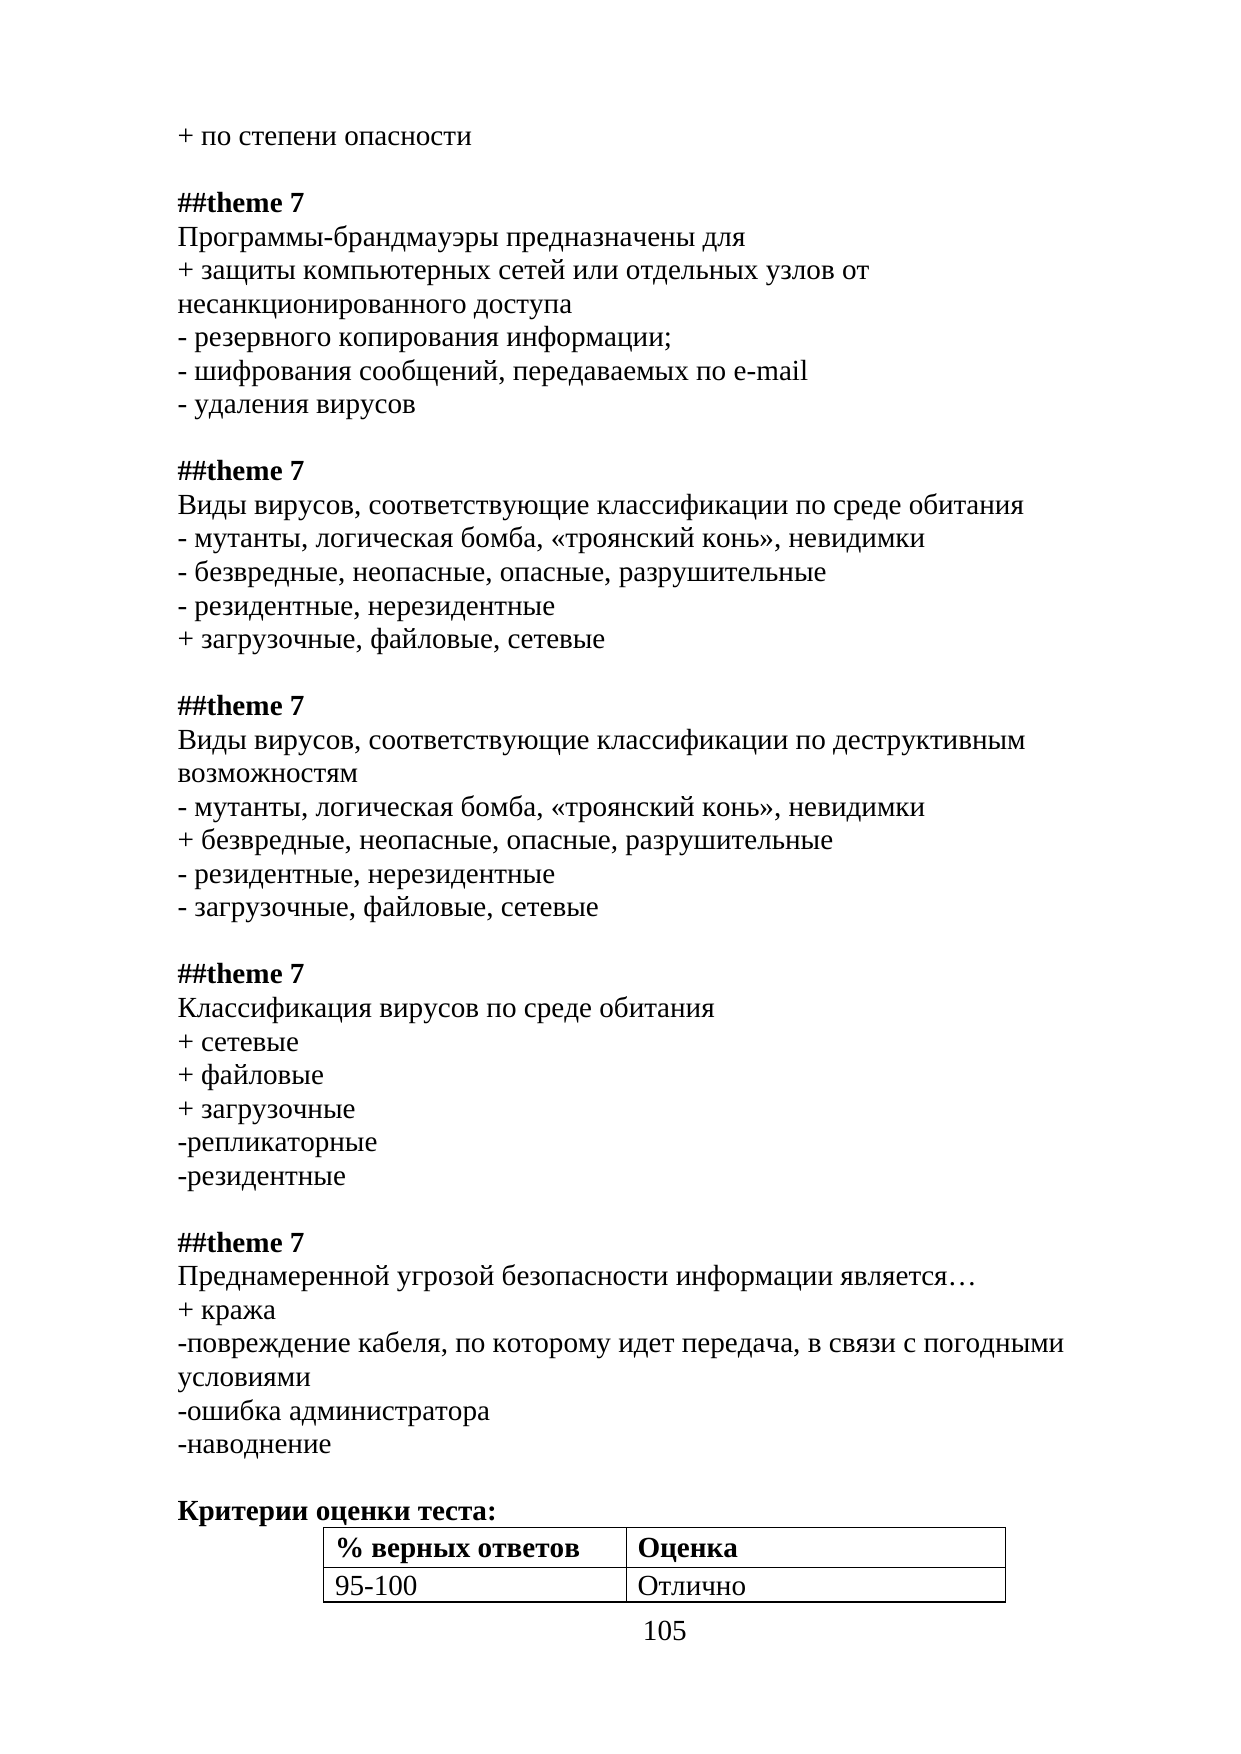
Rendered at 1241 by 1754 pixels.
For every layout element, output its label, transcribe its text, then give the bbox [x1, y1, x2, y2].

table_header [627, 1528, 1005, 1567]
text -репликаторные [177, 1124, 1152, 1158]
text - мутанты, логическая бомба, «троянский конь», невидимки [177, 521, 1152, 554]
text -наводнение [177, 1426, 1152, 1460]
text -повреждение кабеля, по которому идет передача, в связи с погодными условиями [177, 1326, 1152, 1393]
text Преднамеренной угрозой безопасности информации является… [177, 1258, 1152, 1292]
text Критерии оценки теста: [177, 1493, 1152, 1527]
text + безвредные, неопасные, опасные, разрушительные [177, 822, 1152, 856]
text + по степени опасности [177, 118, 1152, 152]
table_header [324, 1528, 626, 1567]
text - загрузочные, файловые, сетевые [177, 889, 1152, 923]
text - шифрования сообщений, передаваемых по e-mail [177, 353, 1152, 386]
text -ошибка администратора [177, 1393, 1152, 1426]
text ##theme 7 [177, 453, 1152, 487]
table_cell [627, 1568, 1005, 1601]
text + сетевые [177, 1024, 1152, 1057]
text Виды вирусов, соответствующие классификации по среде обитания [177, 487, 1152, 521]
text + защиты компьютерных сетей или отдельных узлов от несанкционированного доступа [177, 252, 1152, 319]
text - удаления вирусов [177, 386, 1152, 420]
text + кража [177, 1292, 1152, 1326]
text ##theme 7 [177, 185, 1152, 219]
text - резидентные, нерезидентные [177, 588, 1152, 621]
text - резидентные, нерезидентные [177, 856, 1152, 889]
text ##theme 7 [177, 957, 1152, 990]
text - мутанты, логическая бомба, «троянский конь», невидимки [177, 789, 1152, 822]
text ##theme 7 [177, 1225, 1152, 1258]
text - резервного копирования информации; [177, 319, 1152, 353]
text Виды вирусов, соответствующие классификации по деструктивным возможностям [177, 722, 1152, 789]
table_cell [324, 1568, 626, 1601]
text ##theme 7 [177, 688, 1152, 722]
text Программы-брандмауэры предназначены для [177, 219, 1152, 252]
text -резидентные [177, 1158, 1152, 1191]
text + файловые [177, 1057, 1152, 1091]
text - безвредные, неопасные, опасные, разрушительные [177, 554, 1152, 588]
text Классификация вирусов по среде обитания [177, 990, 1152, 1024]
text + загрузочные [177, 1091, 1152, 1124]
text + загрузочные, файловые, сетевые [177, 621, 1152, 655]
